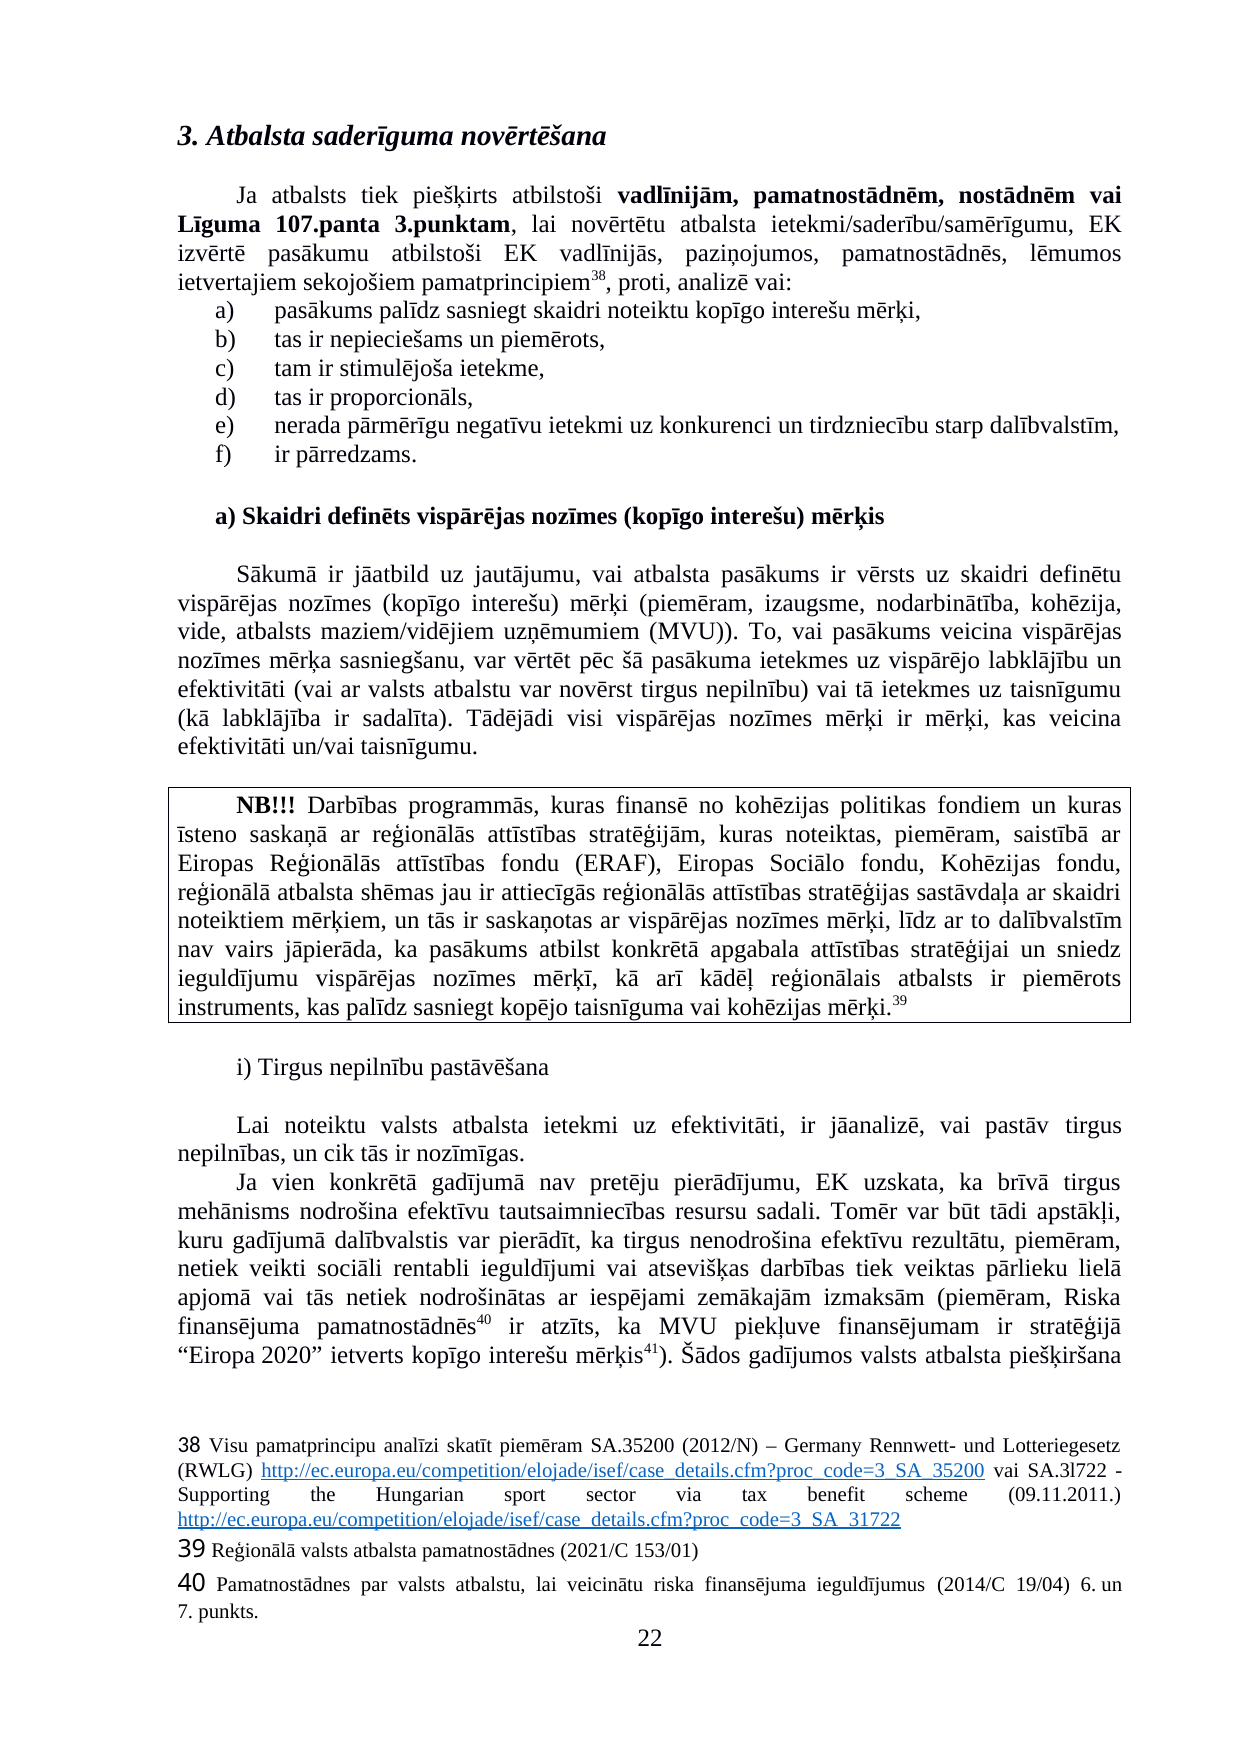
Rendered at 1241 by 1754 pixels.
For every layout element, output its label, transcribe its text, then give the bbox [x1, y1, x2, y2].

list tas ir proporcionāls, [215, 382, 1122, 410]
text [177, 1167, 1122, 1368]
list tam ir stimulējoša ietekme, [215, 353, 1122, 382]
text Sākumā ir jāatbild uz jautājumu, vai atbalsta pasākums ir vērsts uz skaidri definētu vispārējas nozīmes (kopīgo interešu) mērķi (piemēram, izaugsme, nodarbinātība, kohēzija, vide, atbalsts maziem/vidējiem uzņēmumiem (MVU)). To, vai pasākums veicina vispārējas nozīmes mērķa sasniegšanu, var vērtēt pēc šā pasākuma ietekmes uz vispārējo labklājību un efektivitāti (vai ar valsts atbalstu var novērst tirgus nepilnību) vai tā ietekmes uz taisnīgumu (kā labklājība ir sadalīta). Tādējādi visi vispārējas nozīmes mērķi ir mērķi, kas veicina efektivitāti un/vai taisnīgumu. [177, 559, 1122, 760]
text i) Tirgus nepilnību pastāvēšana [177, 1052, 1122, 1081]
list pasākums palīdz sasniegt skaidri noteiktu kopīgo interešu mērķi, [215, 295, 1122, 324]
list ir pārredzams. [215, 439, 1122, 468]
text Lai noteiktu valsts atbalsta ietekmi uz efektivitāti, ir jāanalizē, vai pastāv tirgus nepilnības, un cik tās ir nozīmīgas. [177, 1110, 1122, 1167]
text 3. Atbalsta saderīguma novērtēšana [177, 118, 1122, 152]
list nerada pārmērīgu negatīvu ietekmi uz konkurenci un tirdzniecību starp dalībvalstīm, [215, 410, 1122, 439]
list tas ir nepieciešams un piemērots, [215, 324, 1122, 353]
text Ja atbalsts tiek piešķirts atbilstoši vadlīnijām, pamatnostādnēm, nostādnēm vai Līguma 107.panta 3.punktam, lai novērtētu atbalsta ietekmi/saderību/samērīgumu, EK izvērtē pasākumu atbilstoši EK vadlīnijās, paziņojumos, pamatnostādnēs, lēmumos ietvertajiem sekojošiem pamatprincipiem, proti, analizē vai: [177, 180, 1122, 295]
text a) Skaidri definēts vispārējas nozīmes (kopīgo interešu) mērķis [177, 501, 1122, 530]
text NB!!! Darbības programmās, kuras finansē no kohēzijas politikas fondiem un kuras īsteno saskaņā ar reģionālās attīstības stratēģijām, kuras noteiktas, piemēram, saistībā ar Eiropas Reģionālās attīstības fondu (ERAF), Eiropas Sociālo fondu, Kohēzijas fondu, reģionālā atbalsta shēmas jau ir attiecīgās reģionālās attīstības stratēģijas sastāvdaļa ar skaidri noteiktiem mērķiem, un tās ir saskaņotas ar vispārējas nozīmes mērķi, līdz ar to dalībvalstīm nav vairs jāpierāda, ka pasākums atbilst konkrētā apgabala attīstības stratēģijai un sniedz ieguldījumu vispārējas nozīmes mērķī, kā arī kādēļ reģionālais atbalsts ir piemērots instruments, kas palīdz sasniegt kopējo taisnīguma vai kohēzijas mērķi. [169, 788, 1130, 1022]
